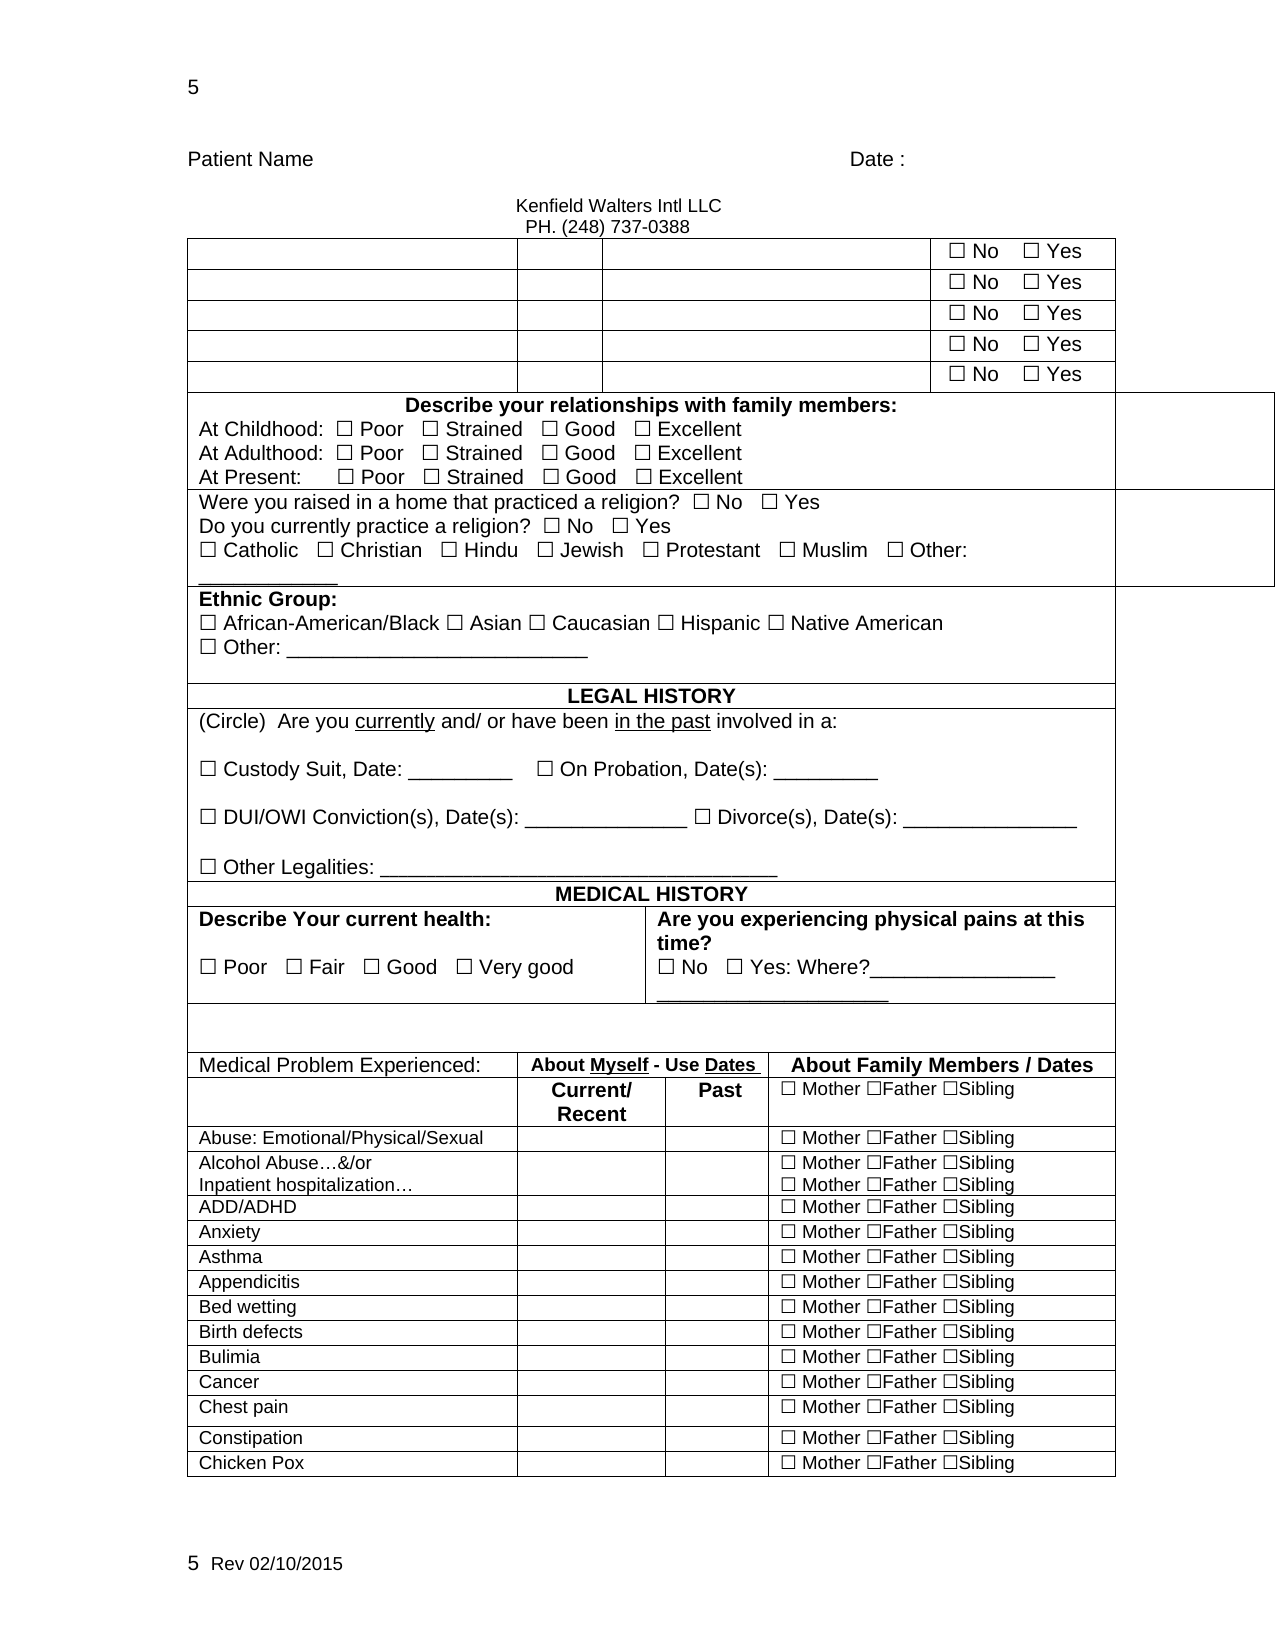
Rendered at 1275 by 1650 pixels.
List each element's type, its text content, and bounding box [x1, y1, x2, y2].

table_cell ☐ No ☐ Yes [931, 239, 1115, 269]
table_cell Ethnic Group: ☐ African-American/Black ☐ Asian ☐ Caucasian ☐ Hispanic ☐ Native American ☐ Other: __________________________ [188, 587, 1115, 683]
table_cell ☐ Mother ☐Father ☐Sibling [769, 1396, 1115, 1426]
table_cell ☐ No ☐ Yes [931, 331, 1115, 361]
table_cell [518, 270, 602, 299]
table_cell [518, 331, 602, 361]
table_cell [518, 1396, 665, 1426]
table_cell ☐ Mother ☐Father ☐Sibling [769, 1296, 1115, 1320]
table_cell [518, 1127, 665, 1151]
table_cell ☐ No ☐ Yes [931, 362, 1115, 392]
table_cell MEDICAL HISTORY [188, 882, 1115, 906]
table_cell [518, 1346, 665, 1370]
table_cell [666, 1371, 768, 1395]
table_cell Current/ Recent [518, 1078, 665, 1126]
table_cell [666, 1427, 768, 1451]
table_cell [518, 1452, 665, 1476]
table_cell Bulimia [188, 1346, 517, 1370]
table_cell [518, 239, 602, 269]
table_cell (Circle) Are you currently and/ or have been in the past involved in a: ☐ Custody Suit, Date: _________ ☐ On Probation, Date(s): _________ ☐ DUI/OWI Conviction(s), Date(s): ______________ ☐ Divorce(s), Date(s): _______________ ☐ Other Legalities: ___________________________________________ [188, 709, 1115, 881]
table_cell ☐ Mother ☐Father ☐Sibling [769, 1371, 1115, 1395]
table_cell Chest pain [188, 1396, 517, 1426]
table_cell Past [666, 1078, 768, 1126]
table_cell [603, 270, 930, 299]
table_cell [188, 1004, 1115, 1052]
table_cell [518, 1296, 665, 1320]
table_cell Constipation [188, 1427, 517, 1451]
table_cell [666, 1127, 768, 1151]
table_cell Describe Your current health: ☐ Poor ☐ Fair ☐ Good ☐ Very good [188, 907, 645, 1003]
table_cell ☐ Mother ☐Father ☐Sibling [769, 1271, 1115, 1295]
table_cell ☐ Mother ☐Father ☐Sibling [769, 1346, 1115, 1370]
table_cell ADD/ADHD [188, 1196, 517, 1220]
table_cell [603, 239, 930, 269]
table_cell [666, 1346, 768, 1370]
table_cell [518, 1196, 665, 1220]
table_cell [769, 1452, 1115, 1476]
table_cell [518, 1371, 665, 1395]
table_cell [666, 1452, 768, 1476]
table_cell [188, 239, 517, 269]
table_cell Cancer [188, 1371, 517, 1395]
table_cell About Family Members / Dates [769, 1053, 1115, 1077]
table_cell Asthma [188, 1246, 517, 1270]
table_cell [518, 1221, 665, 1245]
table_cell ☐ Mother ☐Father ☐Sibling [769, 1196, 1115, 1220]
table_cell [518, 1271, 665, 1295]
table_cell [1116, 490, 1274, 586]
table_cell ☐ No ☐ Yes [931, 270, 1115, 299]
table_cell ☐ Mother ☐Father ☐Sibling [769, 1127, 1115, 1151]
table_cell [666, 1296, 768, 1320]
table_cell [666, 1396, 768, 1426]
table_cell [666, 1271, 768, 1295]
table_cell LEGAL HISTORY [188, 684, 1115, 708]
table_cell Chicken Pox [188, 1452, 517, 1476]
table_cell ☐ Mother ☐Father ☐Sibling [769, 1427, 1115, 1451]
table_cell [518, 1246, 665, 1270]
table_cell [666, 1152, 768, 1195]
table_cell [188, 1078, 517, 1126]
table_cell [518, 301, 602, 330]
table_cell ☐ Mother ☐Father ☐Sibling [769, 1221, 1115, 1245]
table_cell Are you experiencing physical pains at this time? ☐ No ☐ Yes: Where?________________ ____________________ [646, 907, 1115, 1003]
table_cell [518, 1321, 665, 1345]
table_cell [188, 301, 517, 330]
table_cell [603, 362, 930, 392]
table_cell [603, 331, 930, 361]
table_cell ☐ No ☐ Yes [931, 301, 1115, 330]
table_cell [188, 331, 517, 361]
table_cell Medical Problem Experienced: [188, 1053, 517, 1077]
table_cell ☐ Mother ☐Father ☐Sibling [769, 1246, 1115, 1270]
table_cell Describe your relationships with family members: At Childhood: ☐ Poor ☐ Strained ☐ Good ☐ Excellent At Adulthood: ☐ Poor ☐ Strained ☐ Good ☐ Excellent At Present: ☐ Poor ☐ Strained ☐ Good ☐ Excellent [188, 393, 1115, 489]
table_cell [518, 1152, 665, 1195]
table_cell Birth defects [188, 1321, 517, 1345]
table_cell Abuse: Emotional/Physical/Sexual [188, 1127, 517, 1151]
table_cell [666, 1321, 768, 1345]
table_cell ☐ Mother ☐Father ☐Sibling [769, 1321, 1115, 1345]
table_cell [1116, 393, 1274, 489]
table_cell [666, 1246, 768, 1270]
table_cell Appendicitis [188, 1271, 517, 1295]
table_cell Bed wetting [188, 1296, 517, 1320]
table_cell [518, 1427, 665, 1451]
table_cell [666, 1196, 768, 1220]
table_cell Alcohol Abuse…&/or Inpatient hospitalization… [188, 1152, 517, 1195]
table_cell ☐ Mother ☐Father ☐Sibling ☐ Mother ☐Father ☐Sibling [769, 1152, 1115, 1195]
table_cell Were you raised in a home that practiced a religion? ☐ No ☐ Yes Do you currently practice a religion? ☐ No ☐ Yes ☐ Catholic ☐ Christian ☐ Hindu ☐ Jewish ☐ Protestant ☐ Muslim ☐ Other: ____________ [188, 490, 1115, 586]
table_cell [518, 362, 602, 392]
table_cell [666, 1221, 768, 1245]
table_cell About Myself - Use Dates [518, 1053, 768, 1077]
table_cell [188, 362, 517, 392]
table_cell [603, 301, 930, 330]
table_cell Anxiety [188, 1221, 517, 1245]
table_cell ☐ Mother ☐Father ☐Sibling [769, 1078, 1115, 1126]
table_cell [188, 270, 517, 299]
